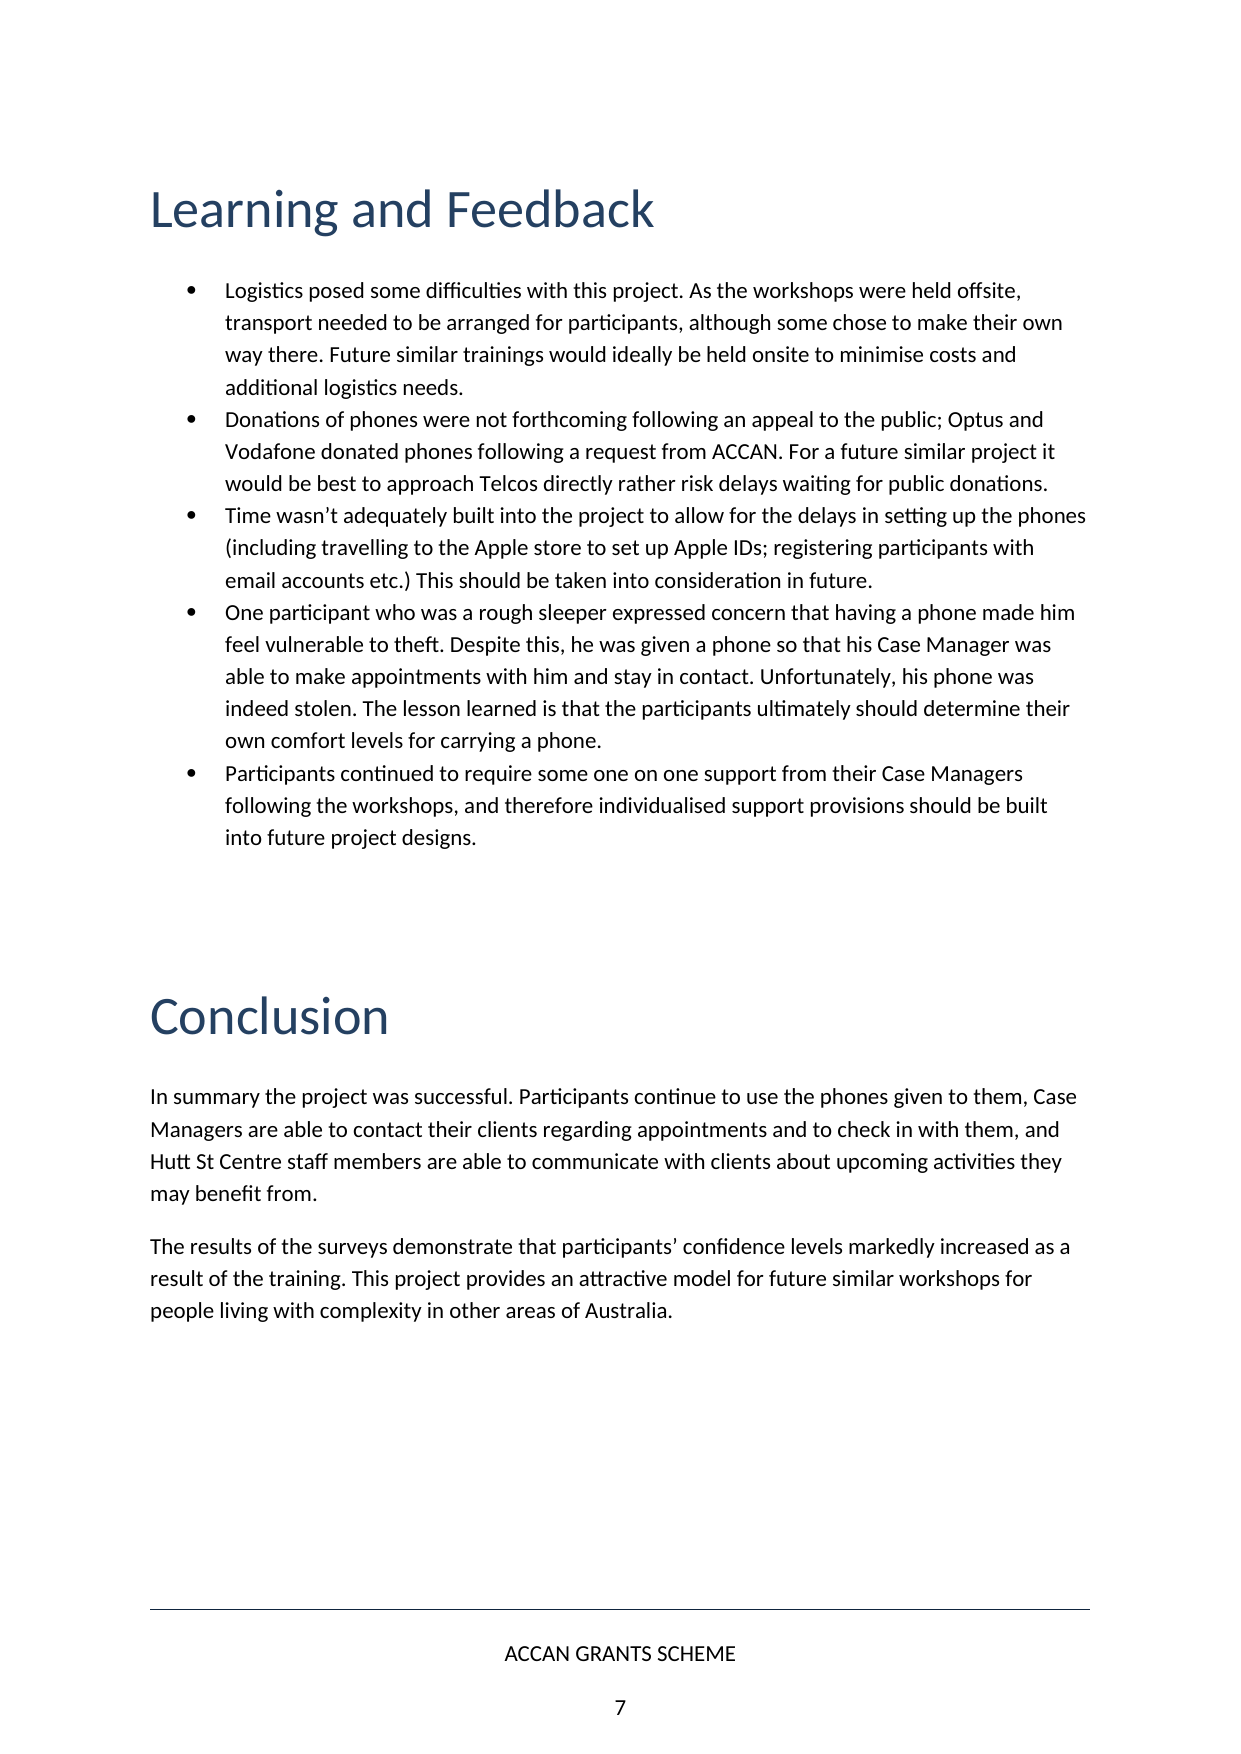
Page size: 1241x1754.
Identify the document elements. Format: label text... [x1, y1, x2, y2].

subtitle Conclusion [150, 981, 1090, 1048]
list Logistics posed some difficulties with this project. As the workshops were held offsite, transport needed to be arranged for participants, although some chose to make their own way there. Future similar trainings would ideally be held onsite to minimise costs and additional logistics needs. [187, 276, 1090, 401]
subtitle Learning and Feedback [150, 175, 1090, 241]
list Donations of phones were not forthcoming following an appeal to the public; Optus and Vodafone donated phones following a request from ACCAN. For a future similar project it would be best to approach Telcos directly rather risk delays waiting for public donations. [187, 405, 1090, 497]
list Time wasn’t adequately built into the project to allow for the delays in setting up the phones (including travelling to the Apple store to set up Apple IDs; registering participants with email accounts etc.) This should be taken into consideration in future. [187, 501, 1090, 594]
text In summary the project was successful. Participants continue to use the phones given to them, Case Managers are able to contact their clients regarding appointments and to check in with them, and Hutt St Centre staff members are able to communicate with clients about upcoming activities they may benefit from. [150, 1082, 1090, 1207]
text The results of the surveys demonstrate that participants’ confidence levels markedly increased as a result of the training. This project provides an attractive model for future similar workshops for people living with complexity in other areas of Australia. [150, 1232, 1090, 1324]
list One participant who was a rough sleeper expressed concern that having a phone made him feel vulnerable to theft. Despite this, he was given a phone so that his Case Manager was able to make appointments with him and stay in contact. Unfortunately, his phone was indeed stolen. The lesson learned is that the participants ultimately should determine their own comfort levels for carrying a phone. [187, 598, 1090, 755]
list Participants continued to require some one on one support from their Case Managers following the workshops, and therefore individualised support provisions should be built into future project designs. [187, 759, 1090, 851]
